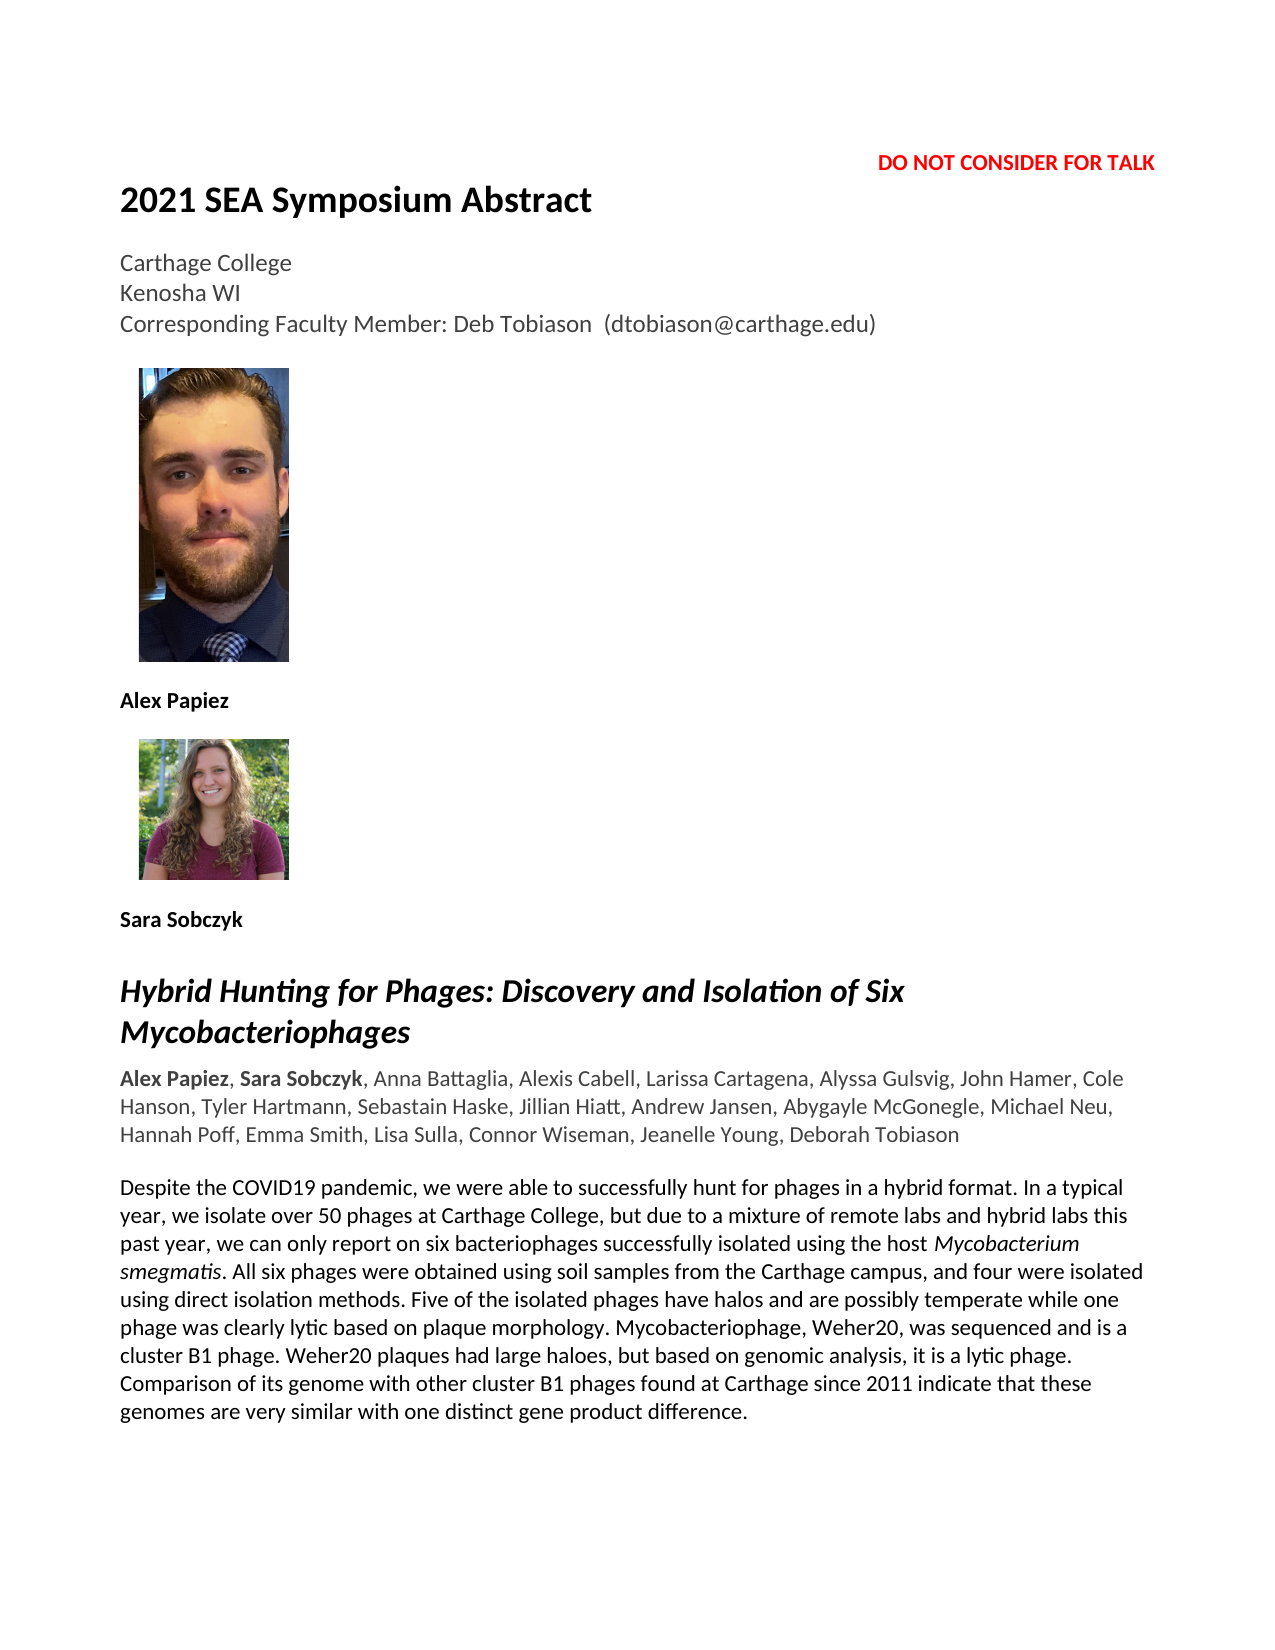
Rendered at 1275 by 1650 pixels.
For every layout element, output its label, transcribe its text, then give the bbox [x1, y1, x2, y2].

picture [138, 368, 289, 662]
text DO NOT CONSIDER FOR TALK [120, 148, 1155, 176]
text Alex Papiez [120, 687, 1155, 715]
title Hybrid Hunting for Phages: Discovery and Isolation of Six Mycobacteriophages [120, 970, 1155, 1052]
text Sara Sobczyk [120, 905, 1155, 933]
text Kenosha WI [120, 277, 1155, 308]
text Despite the COVID19 pandemic, we were able to successfully hunt for phages in a hybrid format. In a typical year, we isolate over 50 phages at Carthage College, but due to a mixture of remote labs and hybrid labs this past year, we can only report on six bacteriophages successfully isolated using the host Mycobacterium smegmatis. All six phages were obtained using soil samples from the Carthage campus, and four were isolated using direct isolation methods. Five of the isolated phages have halos and are possibly temperate while one phage was clearly lytic based on plaque morphology. Mycobacteriophage, Weher20, was sequenced and is a cluster B1 phage. Weher20 plaques had large haloes, but based on genomic analysis, it is a lytic phage. Comparison of its genome with other cluster B1 phages found at Carthage since 2011 indicate that these genomes are very similar with one distinct gene product difference. [120, 1173, 1155, 1425]
text 2021 SEA Symposium Abstract [120, 176, 1155, 222]
picture [138, 739, 289, 880]
text Alex Papiez, Sara Sobczyk, Anna Battaglia, Alexis Cabell, Larissa Cartagena, Alyssa Gulsvig, John Hamer, Cole Hanson, Tyler Hartmann, Sebastain Haske, Jillian Hiatt, Andrew Jansen, Abygayle McGonegle, Michael Neu, Hannah Poff, Emma Smith, Lisa Sulla, Connor Wiseman, Jeanelle Young, Deborah Tobiason [120, 1064, 1155, 1148]
text Corresponding Faculty Member: Deb Tobiason (dtobiason@carthage.edu) [120, 308, 1155, 369]
text Carthage College [120, 247, 1155, 277]
